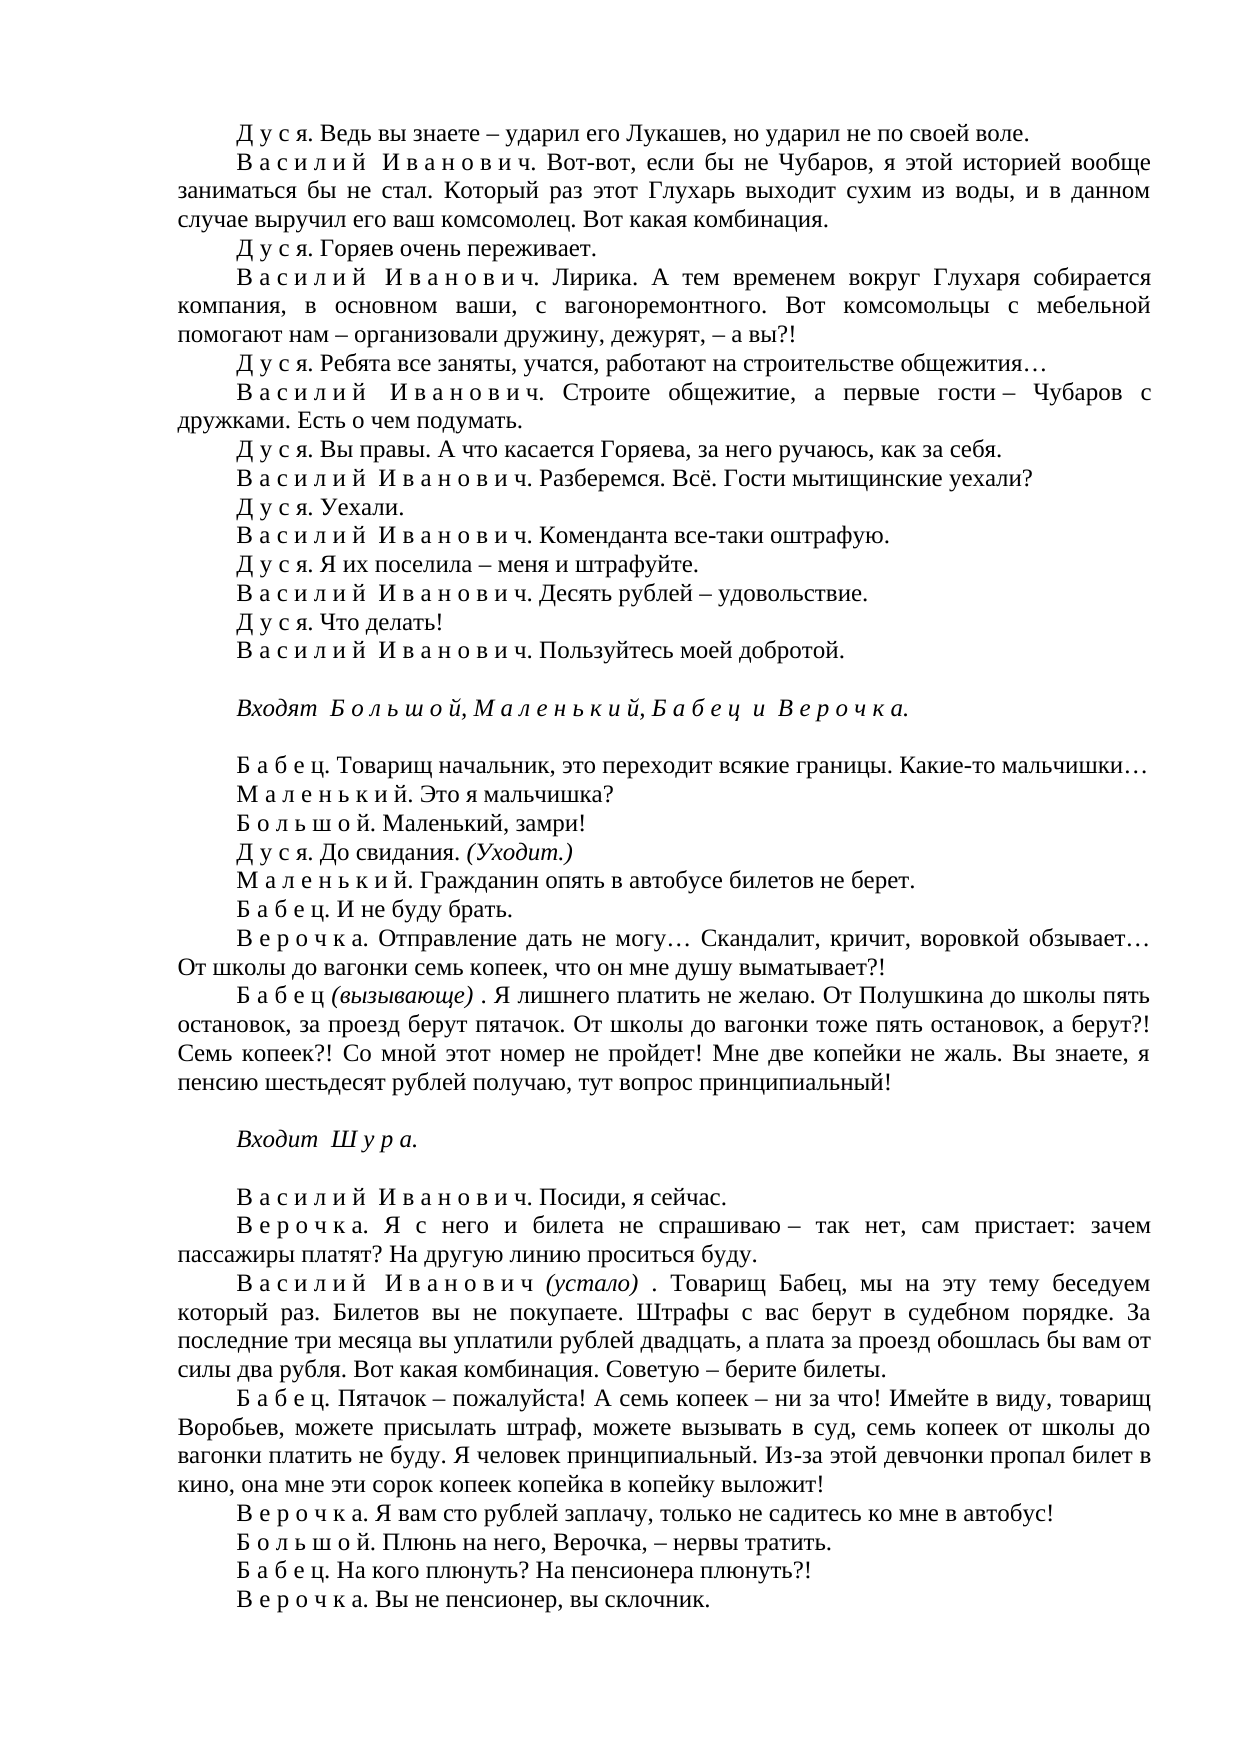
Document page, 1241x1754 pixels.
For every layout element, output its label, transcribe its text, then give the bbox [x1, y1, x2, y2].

text В е р о ч к а. Я с него и билета не спрашиваю – так нет, сам пристает: зачем пассажиры платят? На другую линию проситься буду. [177, 1211, 1152, 1268]
text В а с и л и й И в а н о в и ч. Вот-вот, если бы не Чубаров, я этой историей вообще заниматься бы не стал. Который раз этот Глухарь выходит сухим из воды, и в данном случае выручил его ваш комсомолец. Вот какая комбинация. [177, 147, 1152, 233]
text М а л е н ь к и й. Это я мальчишка? [177, 779, 1152, 808]
text Входит Ш у р а. [177, 1124, 1152, 1153]
text Б а б е ц. Товарищ начальник, это переходит всякие границы. Какие-то мальчишки… [177, 751, 1152, 779]
text Б о л ь ш о й. Плюнь на него, Верочка, – нервы тратить. [177, 1527, 1152, 1556]
text В а с и л и й И в а н о в и ч. Посиди, я сейчас. [177, 1182, 1152, 1211]
text В е р о ч к а. Вы не пенсионер, вы склочник. [177, 1584, 1152, 1613]
text Д у с я. Что делать! [177, 607, 1152, 636]
text В а с и л и й И в а н о в и ч (устало) . Товарищ Бабец, мы на эту тему беседуем который раз. Билетов вы не покупаете. Штрафы с вас берут в судебном порядке. За последние три месяца вы уплатили рублей двадцать, а плата за проезд обошлась бы вам от силы два рубля. Вот какая комбинация. Советую – берите билеты. [177, 1268, 1152, 1383]
text В а с и л и й И в а н о в и ч. Пользуйтесь моей добротой. [177, 636, 1152, 664]
text Д у с я. Вы правы. А что касается Горяева, за него ручаюсь, как за себя. [177, 434, 1152, 463]
text В а с и л и й И в а н о в и ч. Десять рублей – удовольствие. [177, 578, 1152, 607]
text В а с и л и й И в а н о в и ч. Коменданта все-таки оштрафую. [177, 521, 1152, 549]
text Б а б е ц. Пятачок – пожалуйста! А семь копеек – ни за что! Имейте в виду, товарищ Воробьев, можете присылать штраф, можете вызывать в суд, семь копеек от школы до вагонки платить не буду. Я человек принципиальный. Из-за этой девчонки пропал билет в кино, она мне эти сорок копеек копейка в копейку выложит! [177, 1383, 1152, 1498]
text Входят Б о л ь ш о й, М а л е н ь к и й, Б а б е ц и В е р о ч к а. [177, 693, 1152, 722]
text Д у с я. Я их поселила – меня и штрафуйте. [177, 549, 1152, 578]
text М а л е н ь к и й. Гражданин опять в автобусе билетов не берет. [177, 866, 1152, 894]
text В а с и л и й И в а н о в и ч. Строите общежитие, а первые гости – Чубаров с дружками. Есть о чем подумать. [177, 377, 1152, 434]
text Д у с я. Горяев очень переживает. [177, 233, 1152, 262]
text Д у с я. Ведь вы знаете – ударил его Лукашев, но ударил не по своей воле. [177, 118, 1152, 147]
text Б а б е ц. На кого плюнуть? На пенсионера плюнуть?! [177, 1556, 1152, 1584]
text В а с и л и й И в а н о в и ч. Разберемся. Всё. Гости мытищинские уехали? [177, 463, 1152, 492]
text В а с и л и й И в а н о в и ч. Лирика. А тем временем вокруг Глухаря собирается компания, в основном ваши, с вагоноремонтного. Вот комсомольцы с мебельной помогают нам – организовали дружину, дежурят, – а вы?! [177, 262, 1152, 348]
text Б о л ь ш о й. Маленький, замри! [177, 808, 1152, 837]
text Д у с я. Ребята все заняты, учатся, работают на строительстве общежития… [177, 348, 1152, 377]
text Д у с я. До свидания. (Уходит.) [177, 837, 1152, 866]
text Д у с я. Уехали. [177, 492, 1152, 521]
text В е р о ч к а. Я вам сто рублей заплачу, только не садитесь ко мне в автобус! [177, 1498, 1152, 1527]
text Б а б е ц (вызывающе) . Я лишнего платить не желаю. От Полушкина до школы пять остановок, за проезд берут пятачок. От школы до вагонки тоже пять остановок, а берут?! Семь копеек?! Со мной этот номер не пройдет! Мне две копейки не жаль. Вы знаете, я пенсию шестьдесят рублей получаю, тут вопрос принципиальный! [177, 981, 1152, 1096]
text Б а б е ц. И не буду брать. [177, 894, 1152, 923]
text В е р о ч к а. Отправление дать не могу… Скандалит, кричит, воровкой обзывает… От школы до вагонки семь копеек, что он мне душу выматывает?! [177, 923, 1152, 981]
